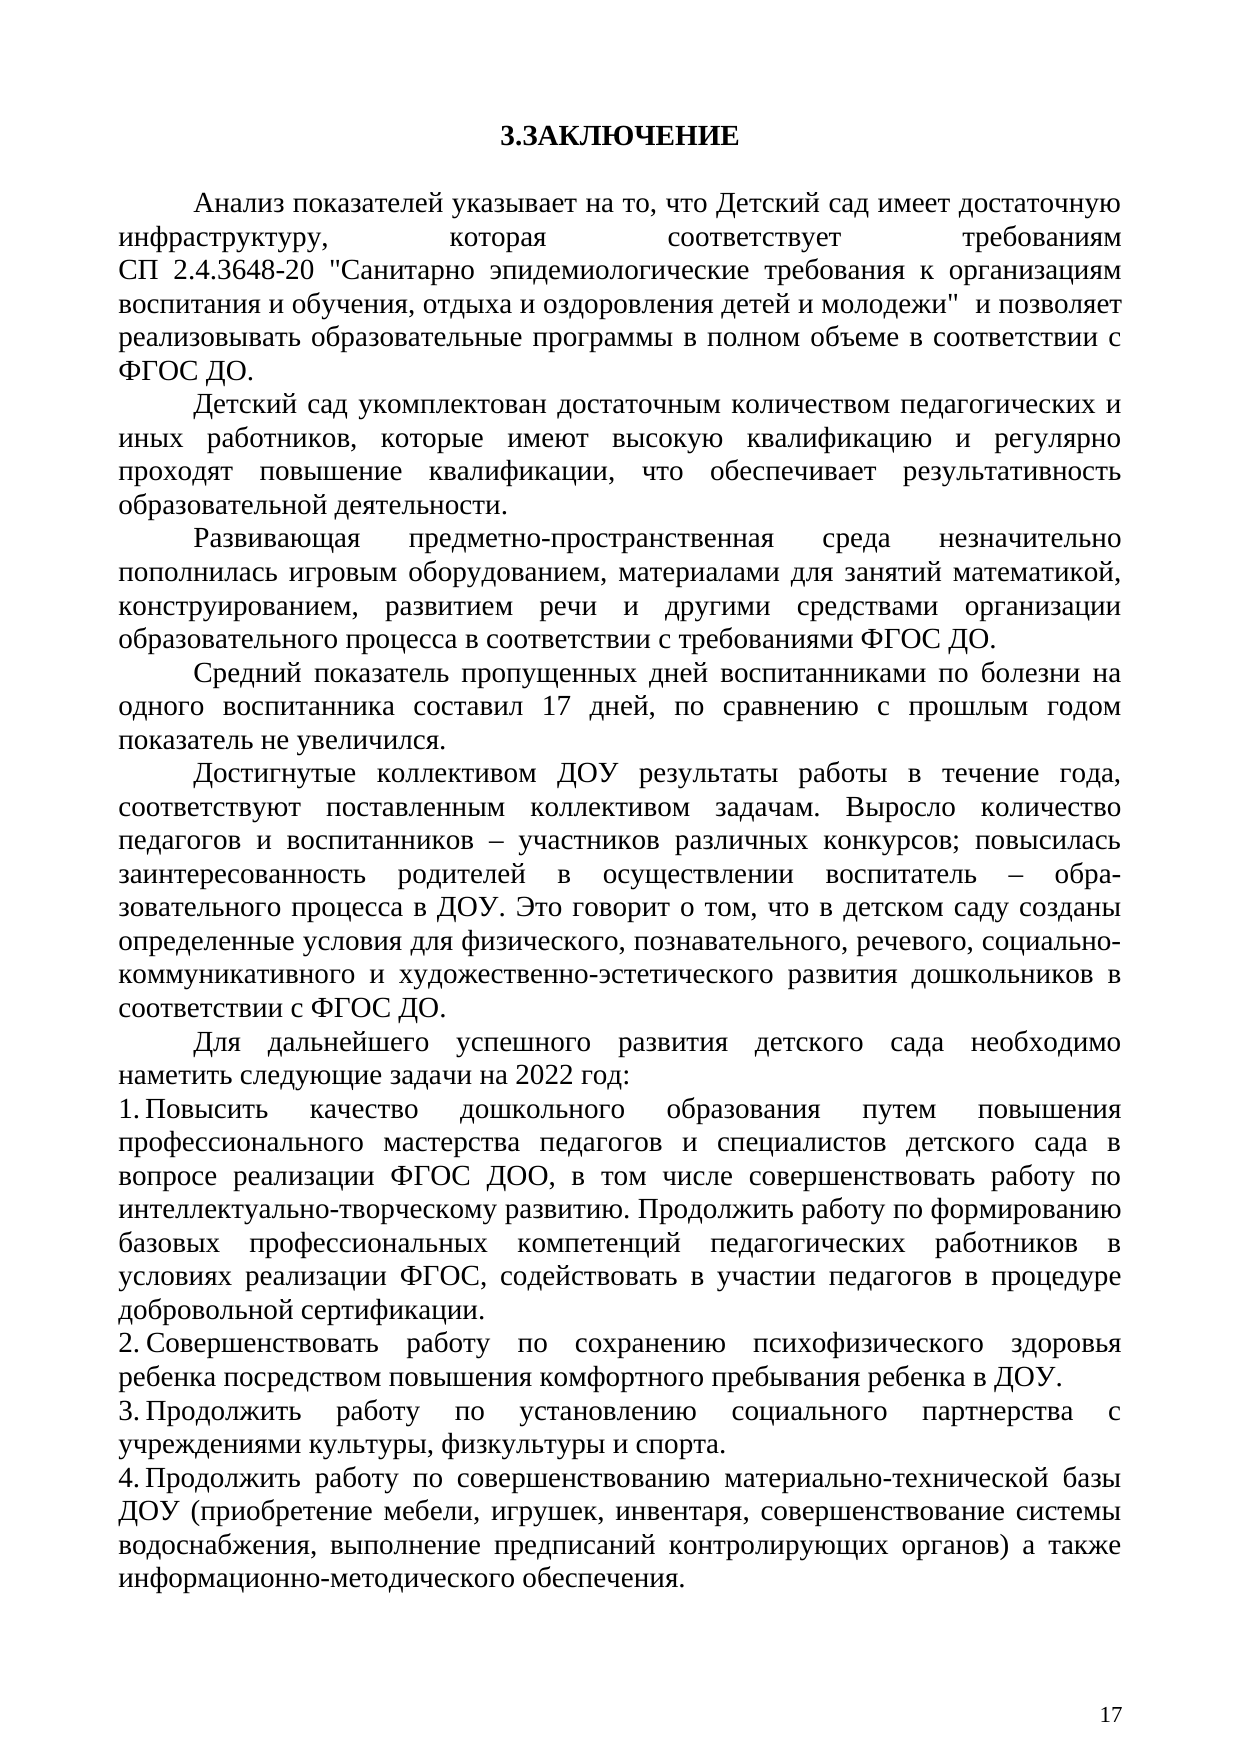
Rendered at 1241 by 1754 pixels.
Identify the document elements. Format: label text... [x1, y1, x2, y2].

list Повысить качество дошкольного образования путем повышения профессионального мастерства педагогов и специалистов детского сада в вопросе реализации ФГОС ДОО, в том числе совершенствовать работу по интеллектуально-творческому развитию. Продолжить работу по формированию базовых профессиональных компетенций педагогических работников в условиях реализации ФГОС, содействовать в участии педагогов в процедуре добровольной сертификации. [118, 1091, 1122, 1326]
text Средний показатель пропущенных дней воспитанниками по болезни на одного воспитанника составил 17 дней, по сравнению с прошлым годом показатель не увеличился. [118, 655, 1122, 755]
text Анализ показателей указывает на то, что Детский сад имеет достаточную инфраструктуру, которая соответствует требованиям СП 2.4.3648-20 "Санитарно эпидемиологические требования к организациям воспитания и обучения, отдыха и оздоровления детей и молодежи" и позволяет реализовывать образовательные программы в полном объеме в соответствии с ФГОС ДО. [118, 185, 1122, 386]
text Для дальнейшего успешного развития детского сада необходимо наметить следующие задачи на 2022 год: [118, 1024, 1122, 1091]
list Продолжить работу по совершенствованию материально-технической базы ДОУ (приобретение мебели, игрушек, инвентаря, совершенствование системы водоснабжения, выполнение предписаний контролирующих органов) а также информационно-методического обеспечения. [118, 1460, 1122, 1594]
list Продолжить работу по установлению социального партнерства с учреждениями культуры, физкультуры и спорта. [118, 1393, 1122, 1460]
text Детский сад укомплектован достаточным количеством педагогических и иных работников, которые имеют высокую квалификацию и регулярно проходят повышение квалификации, что обеспечивает результативность образовательной деятельности. [118, 386, 1122, 521]
list Совершенствовать работу по сохранению психофизического здоровья ребенка посредством повышения комфортного пребывания ребенка в ДОУ. [118, 1326, 1122, 1393]
text Развивающая предметно-пространственная среда незначительно пополнилась игровым оборудованием, материалами для занятий математикой, конструированием, развитием речи и другими средствами организации образовательного процесса в соответствии с требованиями ФГОС ДО. [118, 521, 1122, 655]
text Достигнутые коллективом ДОУ результаты работы в течение года, соответствуют поставленным коллективом задачам. Выросло количество педагогов и воспитанников – участников различных конкурсов; повысилась заинтересованность родителей в осуществлении воспитатель – обра-зовательного процесса в ДОУ. Это говорит о том, что в детском саду созданы определенные условия для физического, познавательного, речевого, социально-коммуникативного и художественно-эстетического развития дошкольников в соответствии с ФГОС ДО. [118, 755, 1122, 1024]
text 3.ЗАКЛЮЧЕНИЕ [118, 118, 1122, 152]
